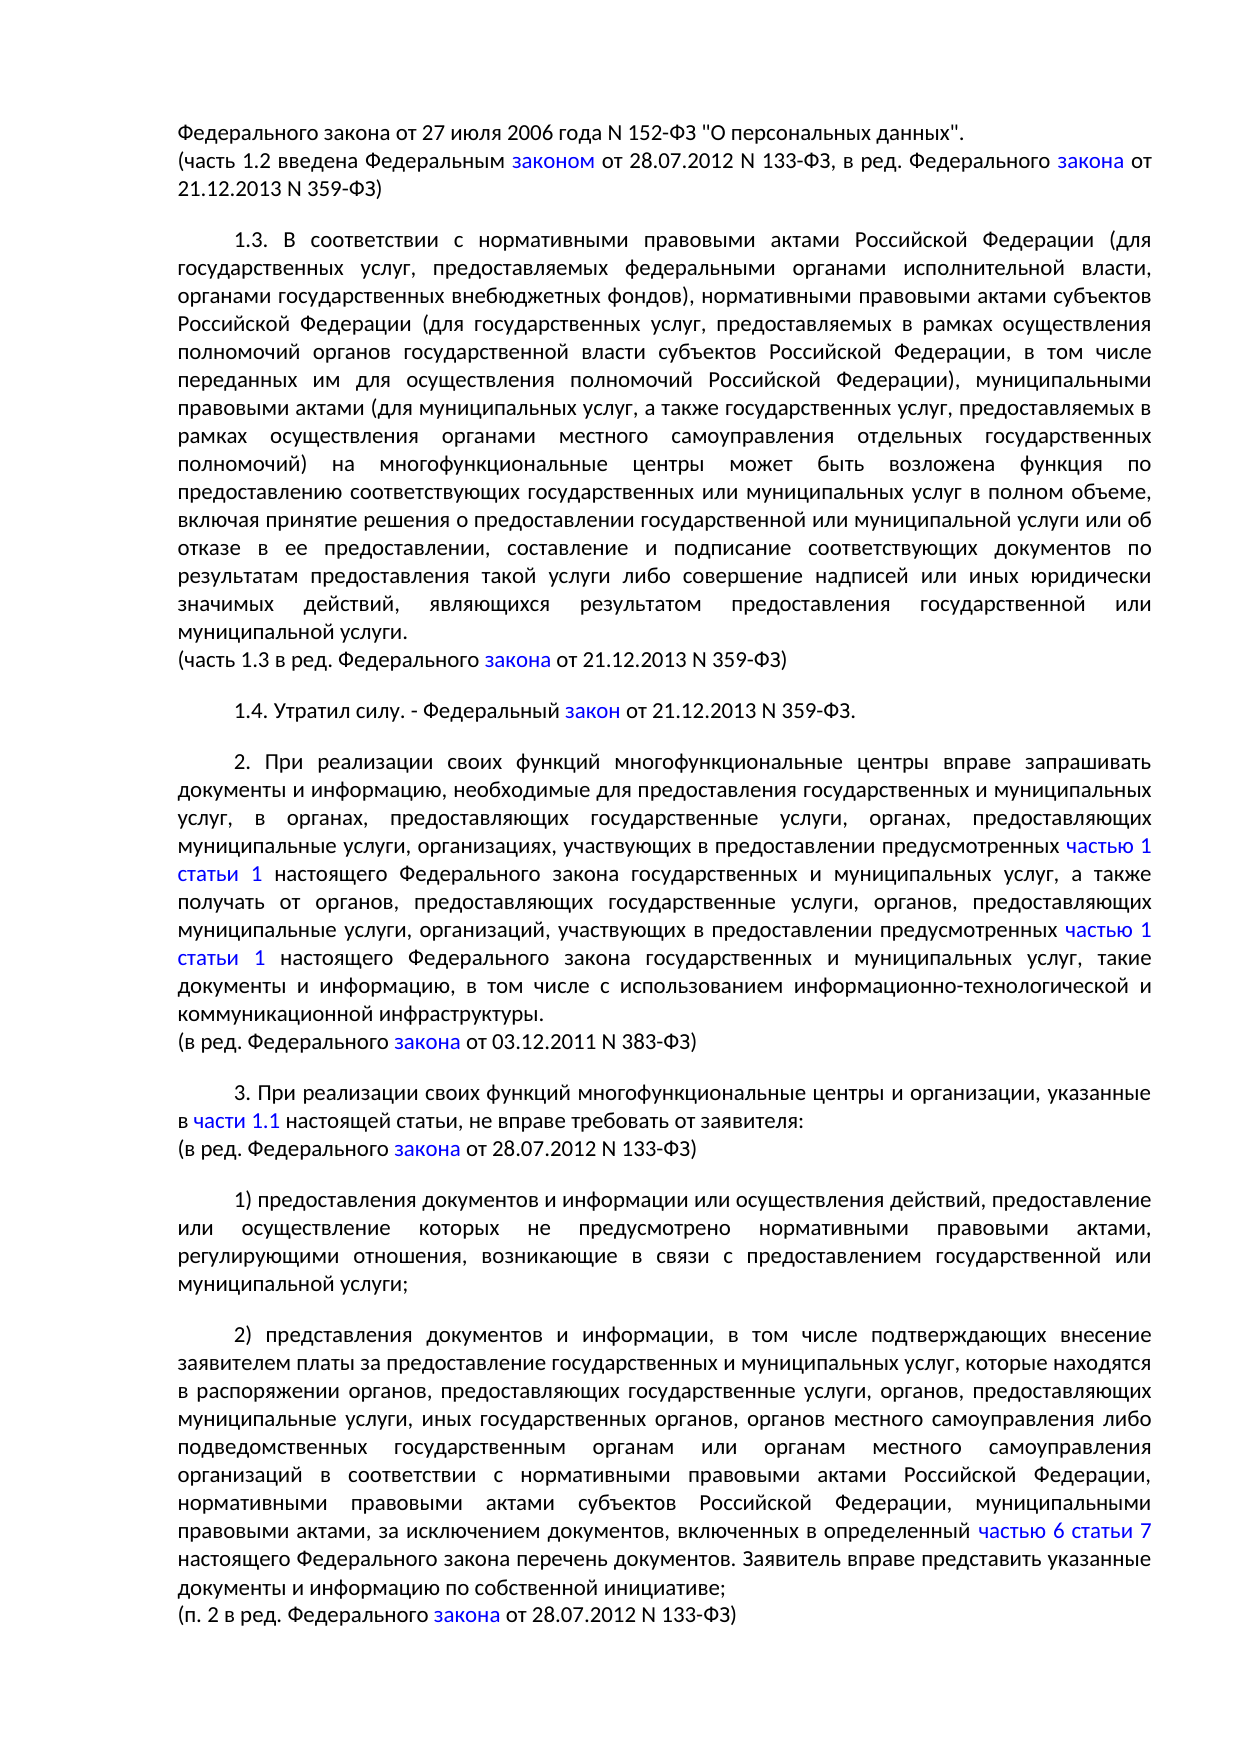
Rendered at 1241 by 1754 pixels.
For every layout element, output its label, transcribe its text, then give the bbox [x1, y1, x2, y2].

text (часть 1.3 в ред. Федерального закона от 21.12.2013 N 359-ФЗ) [177, 645, 1152, 673]
text (в ред. Федерального закона от 28.07.2012 N 133-ФЗ) [177, 1134, 1152, 1162]
text 1.4. Утратил силу. - Федеральный закон от 21.12.2013 N 359-ФЗ. [177, 696, 1152, 724]
text (часть 1.2 введена Федеральным законом от 28.07.2012 N 133-ФЗ, в ред. Федерального закона от 21.12.2013 N 359-ФЗ) [177, 146, 1152, 202]
text 3. При реализации своих функций многофункциональные центры и организации, указанные в части 1.1 настоящей статьи, не вправе требовать от заявителя: [177, 1078, 1152, 1134]
text 2) представления документов и информации, в том числе подтверждающих внесение заявителем платы за предоставление государственных и муниципальных услуг, которые находятся в распоряжении органов, предоставляющих государственные услуги, органов, предоставляющих муниципальные услуги, иных государственных органов, органов местного самоуправления либо подведомственных государственным органам или органам местного самоуправления организаций в соответствии с нормативными правовыми актами Российской Федерации, нормативными правовыми актами субъектов Российской Федерации, муниципальными правовыми актами, за исключением документов, включенных в определенный частью 6 статьи 7 настоящего Федерального закона перечень документов. Заявитель вправе представить указанные документы и информацию по собственной инициативе; [177, 1320, 1152, 1601]
text (в ред. Федерального закона от 03.12.2011 N 383-ФЗ) [177, 1027, 1152, 1056]
text 2. При реализации своих функций многофункциональные центры вправе запрашивать документы и информацию, необходимые для предоставления государственных и муниципальных услуг, в органах, предоставляющих государственные услуги, органах, предоставляющих муниципальные услуги, организациях, участвующих в предоставлении предусмотренных частью 1 статьи 1 настоящего Федерального закона государственных и муниципальных услуг, а также получать от органов, предоставляющих государственные услуги, органов, предоставляющих муниципальные услуги, организаций, участвующих в предоставлении предусмотренных частью 1 статьи 1 настоящего Федерального закона государственных и муниципальных услуг, такие документы и информацию, в том числе с использованием информационно-технологической и коммуникационной инфраструктуры. [177, 747, 1152, 1027]
text 1.3. В соответствии с нормативными правовыми актами Российской Федерации (для государственных услуг, предоставляемых федеральными органами исполнительной власти, органами государственных внебюджетных фондов), нормативными правовыми актами субъектов Российской Федерации (для государственных услуг, предоставляемых в рамках осуществления полномочий органов государственной власти субъектов Российской Федерации, в том числе переданных им для осуществления полномочий Российской Федерации), муниципальными правовыми актами (для муниципальных услуг, а также государственных услуг, предоставляемых в рамках осуществления органами местного самоуправления отдельных государственных полномочий) на многофункциональные центры может быть возложена функция по предоставлению соответствующих государственных или муниципальных услуг в полном объеме, включая принятие решения о предоставлении государственной или муниципальной услуги или об отказе в ее предоставлении, составление и подписание соответствующих документов по результатам предоставления такой услуги либо совершение надписей или иных юридически значимых действий, являющихся результатом предоставления государственной или муниципальной услуги. [177, 225, 1152, 645]
text (п. 2 в ред. Федерального закона от 28.07.2012 N 133-ФЗ) [177, 1601, 1152, 1629]
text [177, 118, 1152, 146]
text 1) предоставления документов и информации или осуществления действий, предоставление или осуществление которых не предусмотрено нормативными правовыми актами, регулирующими отношения, возникающие в связи с предоставлением государственной или муниципальной услуги; [177, 1185, 1152, 1297]
